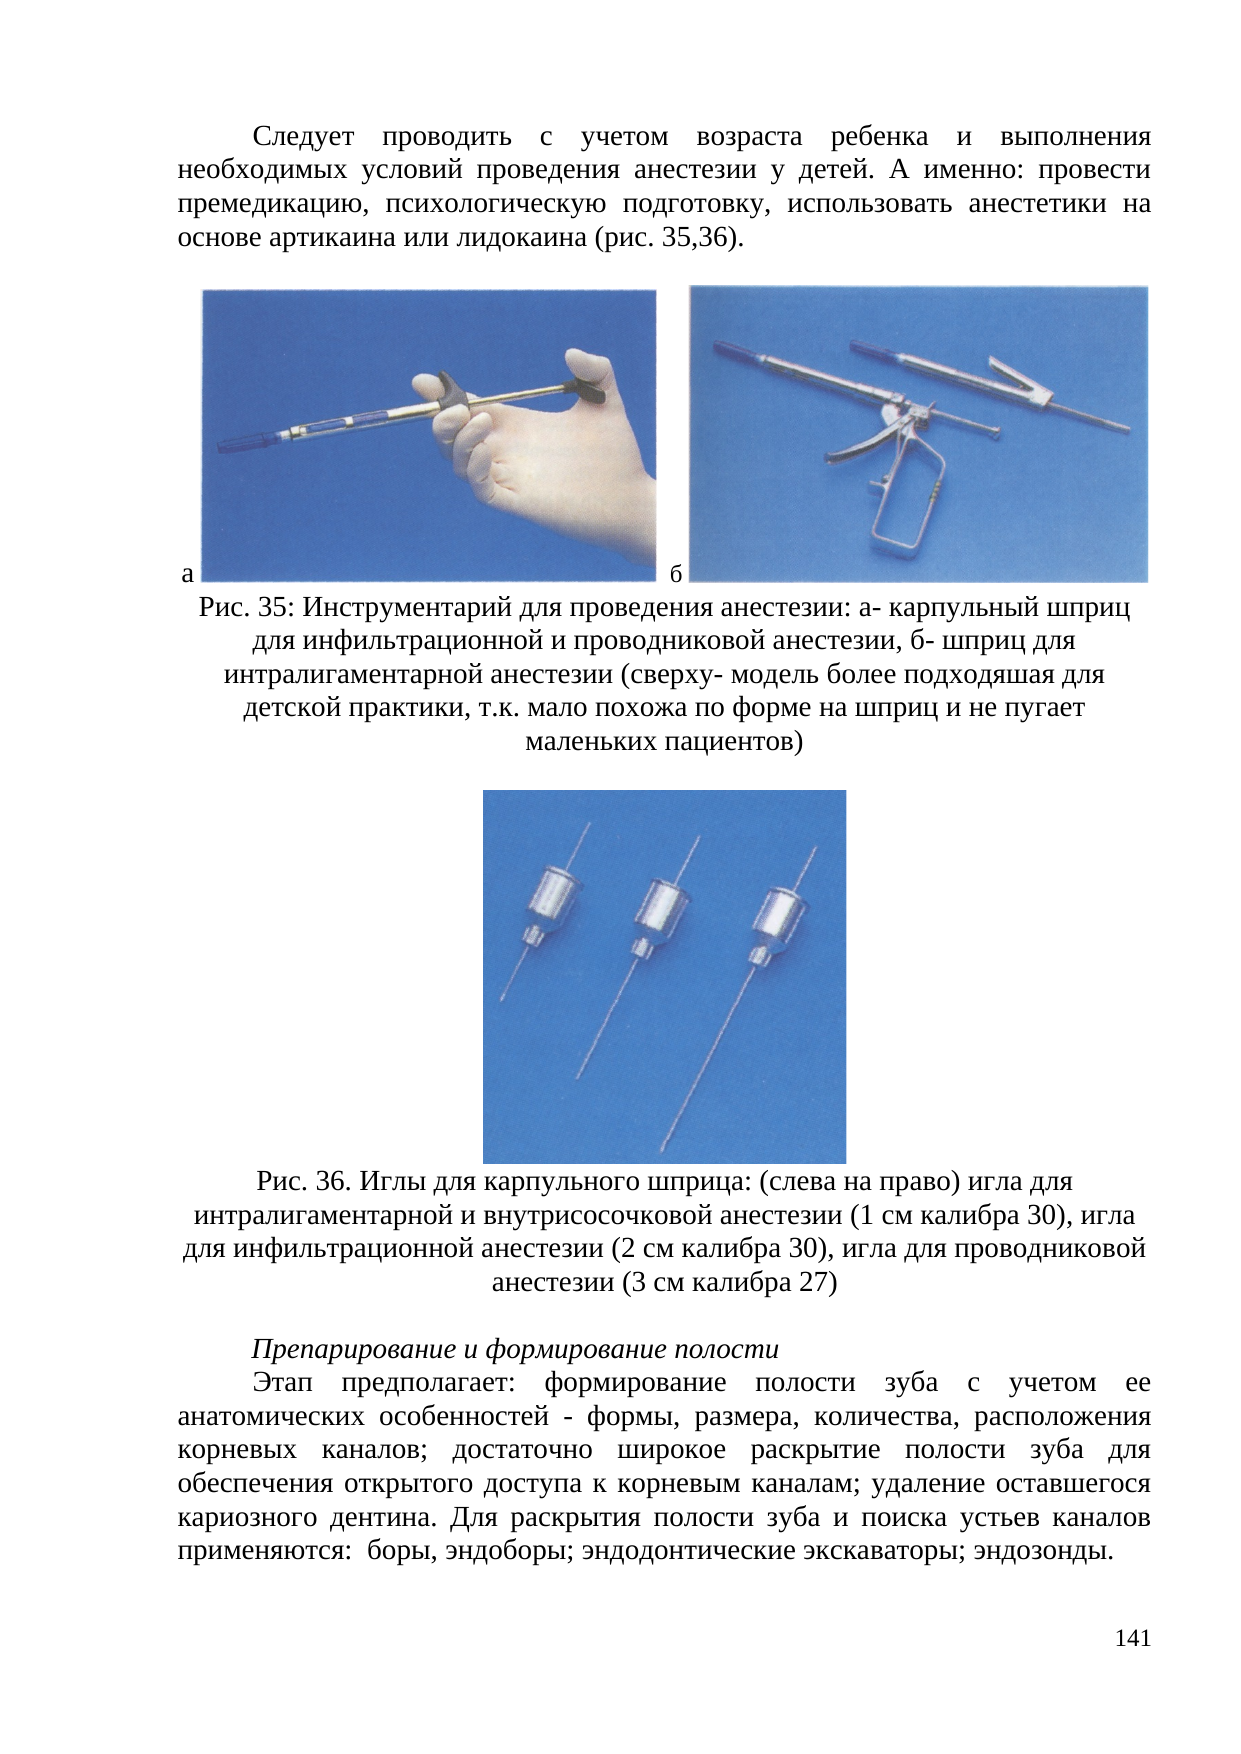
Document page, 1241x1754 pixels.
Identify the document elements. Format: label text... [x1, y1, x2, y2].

picture [483, 790, 847, 1164]
picture [200, 289, 657, 583]
text Этап предполагает: формирование полости зуба с учетом ее анатомических особенностей - формы, размера, количества, расположения корневых каналов; достаточно широкое раскрытие полости зуба для обеспечения открытого доступа к корневым каналам; удаление оставшегося кариозного дентина. Для раскрытия полости зуба и поиска устьев каналов применяются: боры, эндоборы; эндодонтические экскаваторы; эндозонды. [177, 1364, 1152, 1566]
text Следует проводить с учетом возраста ребенка и выполнения необходимых условий проведения анестезии у детей. А именно: провести премедикацию, психологическую подготовку, использовать анестетики на основе артикаина или лидокаина (рис. 35,36). [177, 118, 1152, 252]
text Препарирование и формирование полости [177, 1331, 1152, 1364]
picture [688, 285, 1149, 583]
text Рис. 36. Иглы для карпульного шприца: (слева на право) игла для интралигаментарной и внутрисосочковой анестезии ( калибра 30), игла для инфильтрационной анестезии ( калибра 30), игла для проводниковой анестезии ( калибра 27) [177, 1163, 1152, 1297]
text Рис. 35: Инструментарий для проведения анестезии: а- карпульный шприц для инфильтрационной и проводниковой анестезии, б- шприц для интралигаментарной анестезии (сверху- модель более подходяшая для детской практики, т.к. мало похожа по форме на шприц и не пугает маленьких пациентов) [177, 589, 1152, 756]
